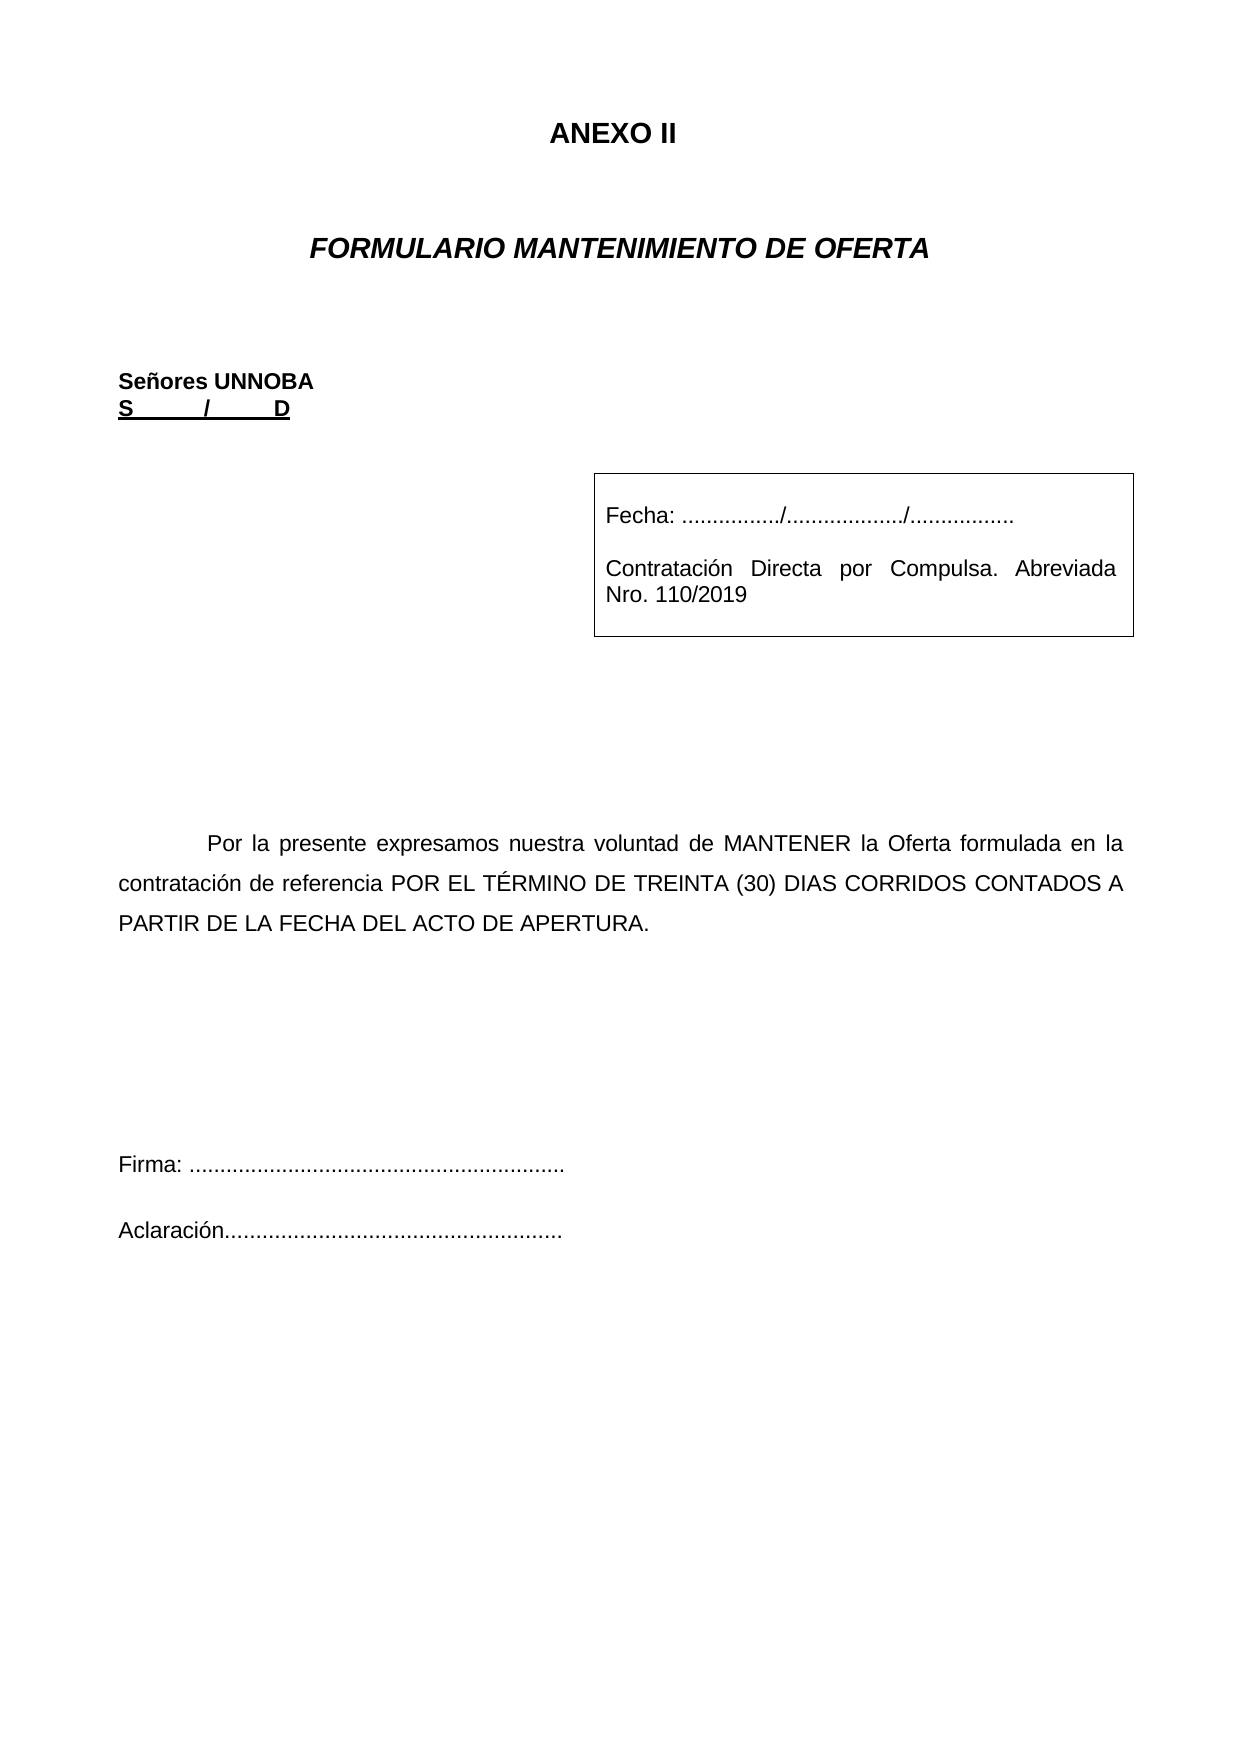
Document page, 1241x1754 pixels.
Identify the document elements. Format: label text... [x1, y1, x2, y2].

text ANEXO II [106, 116, 1119, 149]
text Firma: ............................................................. [118, 1151, 1136, 1178]
subtitle Señores UNNOBA S / D [118, 369, 316, 421]
text Contratación Directa por Compulsa. Abreviada Nro. 110/2019 [605, 556, 1122, 608]
text Por la presente expresamos nuestra voluntad de MANTENER la Oferta formulada en la contratación de referencia POR EL TÉRMINO DE TREINTA (30) DIAS CORRIDOS CONTADOS A PARTIR DE LA FECHA DEL ACTO DE APERTURA. [118, 830, 1124, 936]
subtitle Fecha: ................/.................../................. [605, 502, 1136, 528]
text FORMULARIO MANTENIMIENTO DE OFERTA [106, 231, 1134, 264]
text Aclaración...................................................... [118, 1217, 1136, 1243]
